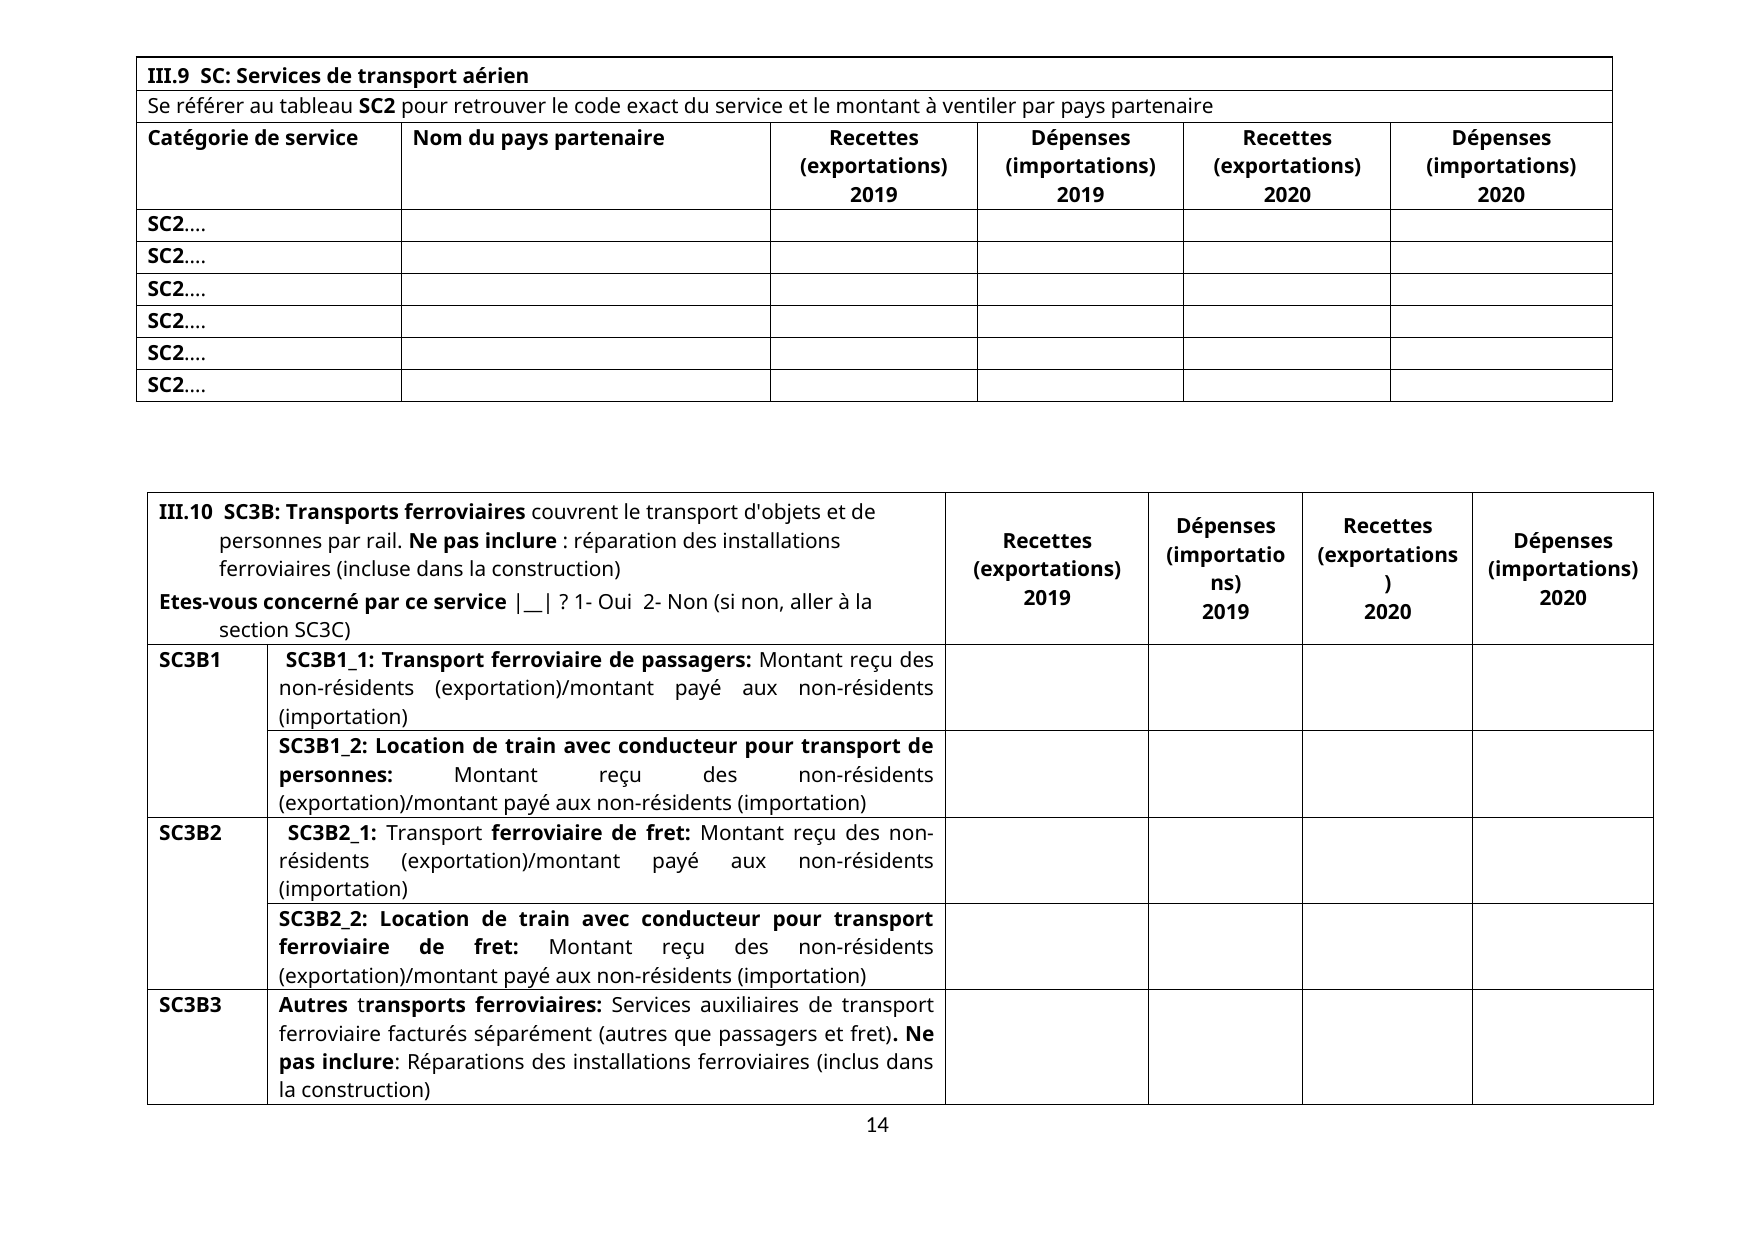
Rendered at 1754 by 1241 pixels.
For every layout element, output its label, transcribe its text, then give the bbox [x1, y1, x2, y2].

table_cell [402, 370, 770, 401]
table_cell [978, 242, 1183, 273]
table_cell Recettes (exportations) 2020 [1184, 123, 1390, 208]
table_cell [1149, 645, 1302, 730]
table_cell [1303, 990, 1472, 1104]
table_cell [771, 370, 977, 401]
table_cell [1149, 818, 1302, 903]
table_cell [1391, 242, 1612, 273]
table_cell SC2…. [137, 306, 401, 337]
table_cell [771, 338, 977, 369]
table_cell [1303, 645, 1472, 730]
table_cell [1473, 818, 1653, 903]
table_cell SC3B1_1: Transport ferroviaire de passagers: Montant reçu des non-résidents (exportation)/montant payé aux non-résidents (importation) [268, 645, 945, 730]
table_cell [978, 370, 1183, 401]
table_cell Recettes (exportations) 2019 [771, 123, 977, 208]
table_cell SC3B1 [148, 645, 267, 817]
table_cell [1473, 645, 1653, 730]
table_cell [1391, 338, 1612, 369]
table_cell [946, 990, 1148, 1104]
table_cell Dépenses (importations) 2020 [1391, 123, 1612, 208]
table_cell [1149, 990, 1302, 1104]
table_cell [1184, 338, 1390, 369]
table_cell [1473, 731, 1653, 817]
table_cell [1149, 904, 1302, 989]
table_cell [771, 210, 977, 241]
table_cell SC3B2_2: Location de train avec conducteur pour transport ferroviaire de fret: Montant reçu des non-résidents (exportation)/montant payé aux non-résidents (importation) [268, 904, 945, 989]
table_cell [978, 338, 1183, 369]
table_cell [1184, 370, 1390, 401]
table_cell [978, 210, 1183, 241]
table_cell [402, 210, 770, 241]
table_cell [946, 904, 1148, 989]
table_cell SC2…. [137, 370, 401, 401]
table_cell [1184, 306, 1390, 337]
table_cell SC2…. [137, 274, 401, 305]
table_cell [402, 338, 770, 369]
table_cell Dépenses (importations) 2019 [978, 123, 1183, 208]
table_cell Nom du pays partenaire [402, 123, 770, 208]
table_cell Autres transports ferroviaires: Services auxiliaires de transport ferroviaire facturés séparément (autres que passagers et fret). Ne pas inclure: Réparations des installations ferroviaires (inclus dans la construction) [268, 990, 945, 1104]
table_cell [771, 242, 977, 273]
table_cell [1391, 370, 1612, 401]
table_cell SC3B2 [148, 818, 267, 989]
table_cell [1391, 274, 1612, 305]
table_cell Se référer au tableau SC2 pour retrouver le code exact du service et le montant à ventiler par pays partenaire [137, 91, 1612, 122]
table_cell [1303, 731, 1472, 817]
table_cell [1473, 904, 1653, 989]
table_cell [1473, 990, 1653, 1104]
table_cell [1184, 274, 1390, 305]
table_cell [946, 731, 1148, 817]
table_cell [978, 306, 1183, 337]
table_header III.10 SC3B: Transports ferroviaires couvrent le transport d'objets et de personnes par rail. Ne pas inclure : réparation des installations ferroviaires (incluse dans la construction) Etes-vous concerné par ce service |__| ? 1- Oui 2- Non (si non, aller à la section SC3C) [148, 493, 945, 644]
table_cell SC3B1_2: Location de train avec conducteur pour transport de personnes: Montant reçu des non-résidents (exportation)/montant payé aux non-résidents (importation) [268, 731, 945, 817]
table_header III.9 SC: Services de transport aérien [137, 58, 1612, 90]
table_cell [771, 306, 977, 337]
table_cell [1184, 210, 1390, 241]
table_cell SC2…. [137, 242, 401, 273]
table_cell [402, 242, 770, 273]
table_header Dépenses (importations) 2020 [1473, 493, 1653, 644]
table_cell SC3B3 [148, 990, 267, 1104]
table_cell [1391, 210, 1612, 241]
table_cell [946, 818, 1148, 903]
table_cell Catégorie de service [137, 123, 401, 208]
table_cell [402, 274, 770, 305]
table_cell SC2…. [137, 338, 401, 369]
table_cell SC3B2_1: Transport ferroviaire de fret: Montant reçu des non-résidents (exportation)/montant payé aux non-résidents (importation) [268, 818, 945, 903]
table_cell [771, 274, 977, 305]
table_header Recettes (exportations) 2019 [946, 493, 1148, 644]
table_header Dépenses (importations) 2019 [1149, 493, 1302, 644]
table_cell SC2…. [137, 210, 401, 241]
table_cell [1303, 904, 1472, 989]
table_cell [1391, 306, 1612, 337]
table_cell [402, 306, 770, 337]
table_cell [946, 645, 1148, 730]
table_cell [1303, 818, 1472, 903]
table_header Recettes (exportations) 2020 [1303, 493, 1472, 644]
table_cell [1184, 242, 1390, 273]
table_cell [978, 274, 1183, 305]
table_cell [1149, 731, 1302, 817]
